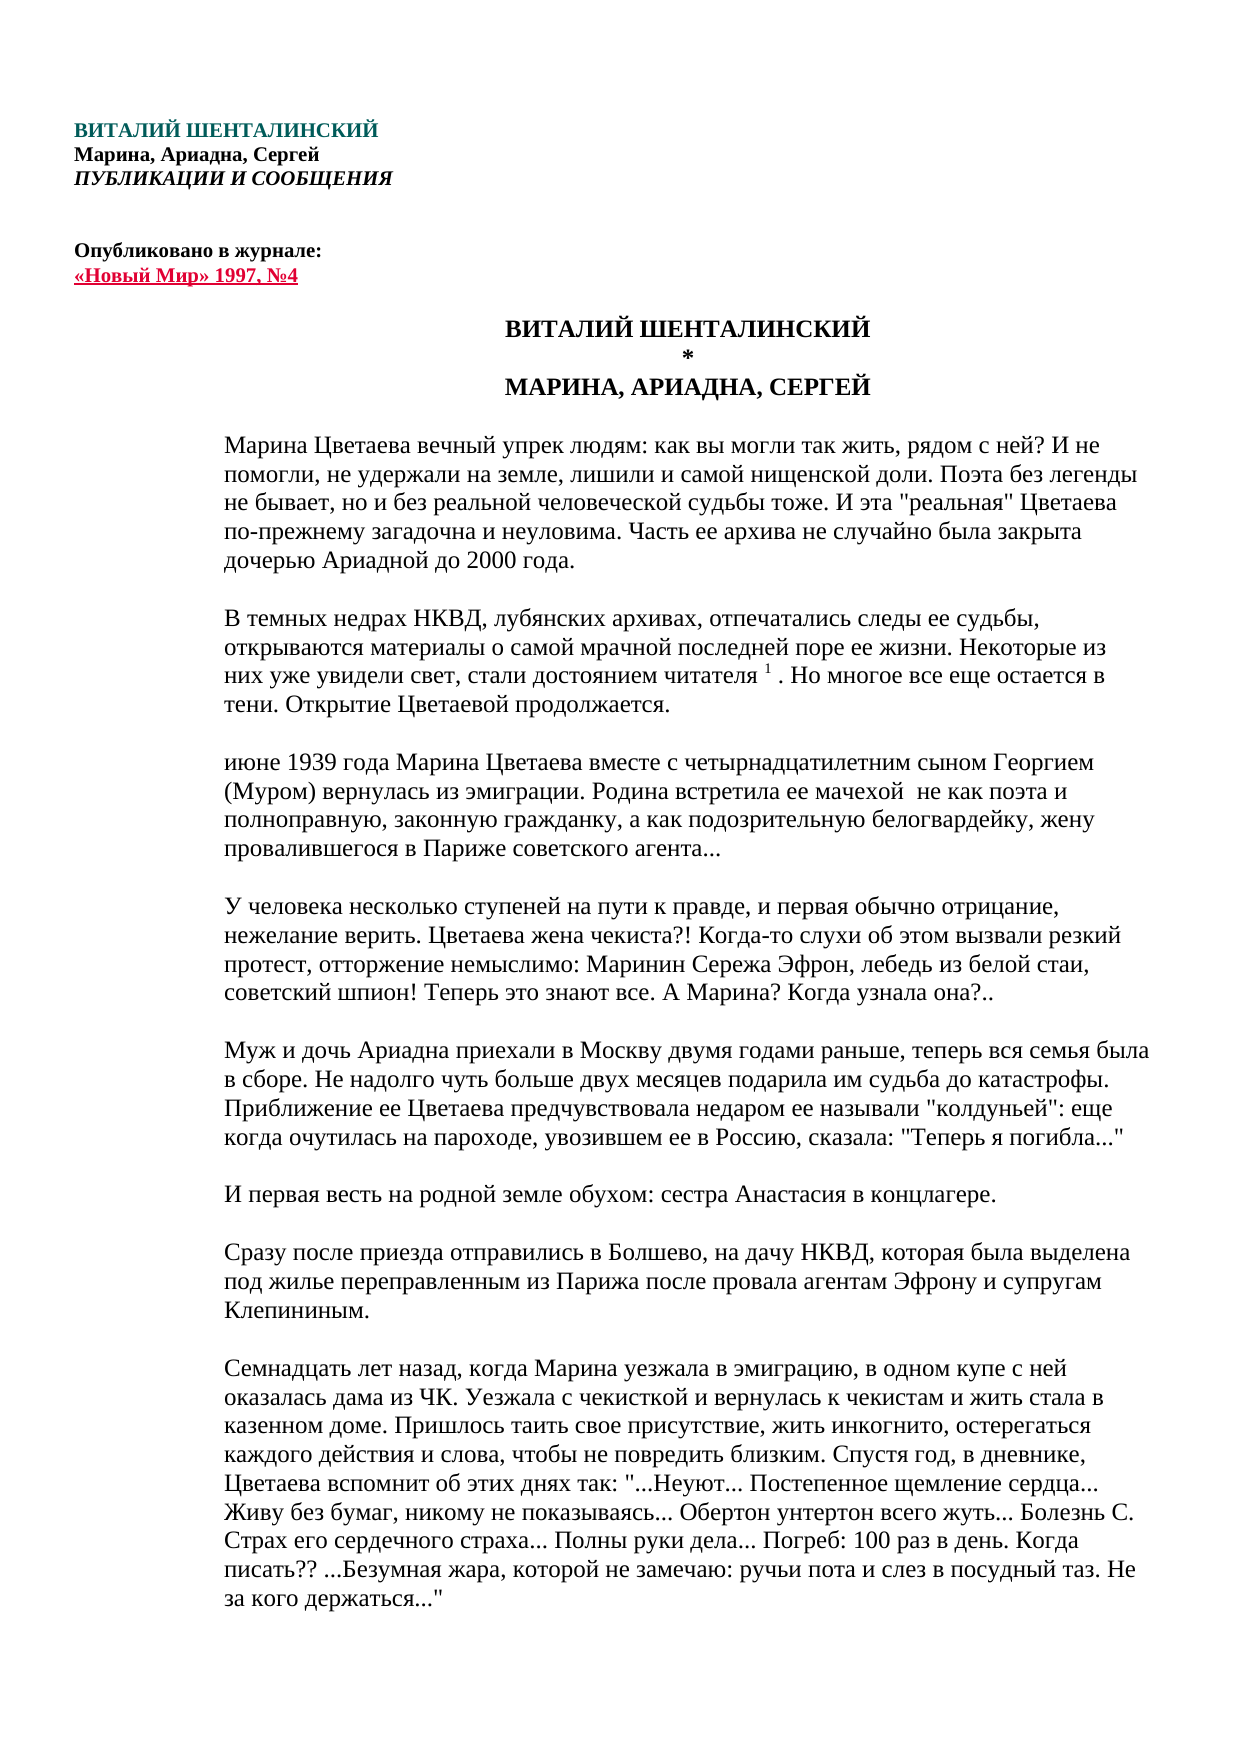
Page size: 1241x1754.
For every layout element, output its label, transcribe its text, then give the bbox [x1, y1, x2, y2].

text ПУБЛИКАЦИИ И СООБЩЕНИЯ [74, 166, 1152, 190]
text Марина, Ариадна, Сергей [74, 142, 1152, 166]
text Семнадцать лет назад, когда Марина уезжала в эмиграцию, в одном купе с ней оказалась дама из ЧК. Уезжала с чекисткой и вернулась к чекистам и жить стала в казенном доме. Пришлось таить свое присутствие, жить инкогнито, остерегаться каждого действия и слова, чтобы не повредить близким. Спустя год, в дневнике, Цветаева вспомнит об этих днях так: "...Неуют... Постепенное щемление сердца... Живу без бумаг, никому не показываясь... Обертон унтертон всего жуть... Болезнь С. Страх его сердечного страха... Полны руки дела... Погреб: 100 раз в день. Когда писать?? ...Безумная жара, которой не замечаю: ручьи пота и слез в посудный таз. Не за кого держаться..." [224, 1353, 1152, 1612]
text июне 1939 года Марина Цветаева вместе с четырнадцатилетним сыном Георгием (Муром) вернулась из эмиграции. Родина встретила ее мачехой не как поэта и полноправную, законную гражданку, а как подозрительную белогвардейку, жену провалившегося в Париже советского агента... [224, 747, 1152, 862]
text Опубликовано в журнале: «Новый Мир» 1997, №4 [74, 238, 1152, 287]
text ВИТАЛИЙ ШЕНТАЛИНСКИЙ [74, 118, 1152, 142]
text У человека несколько ступеней на пути к правде, и первая обычно отрицание, нежелание верить. Цветаева жена чекиста?! Когда-то слухи об этом вызвали резкий протест, отторжение немыслимо: Маринин Сережа Эфрон, лебедь из белой стаи, советский шпион! Теперь это знают все. А Марина? Когда узнала она?.. [224, 891, 1152, 1006]
text МАРИНА, АРИАДНА, СЕРГЕЙ [224, 372, 1152, 401]
text * [224, 343, 1152, 372]
text В темных недрах НКВД, лубянских архивах, отпечатались следы ее судьбы, открываются материалы о самой мрачной последней поре ее жизни. Некоторые из них уже увидели свет, стали достоянием читателя 1 . Но многое все еще остается в тени. Открытие Цветаевой продолжается. [224, 603, 1152, 718]
text ВИТАЛИЙ ШЕНТАЛИНСКИЙ [224, 314, 1152, 343]
text И первая весть на родной земле обухом: сестра Анастасия в концлагере. [224, 1179, 1152, 1208]
picture [73, 286, 77, 303]
text Марина Цветаева вечный упрек людям: как вы могли так жить, рядом с ней? И не помогли, не удержали на земле, лишили и самой нищенской доли. Поэта без легенды не бывает, но и без реальной человеческой судьбы тоже. И эта "реальная" Цветаева по-прежнему загадочна и неуловима. Часть ее архива не случайно была закрыта дочерью Ариадной до 2000 года. [224, 430, 1152, 574]
text Муж и дочь Ариадна приехали в Москву двумя годами раньше, теперь вся семья была в сборе. Не надолго чуть больше двух месяцев подарила им судьба до катастрофы. Приближение ее Цветаева предчувствовала недаром ее называли "колдуньей": еще когда очутилась на пароходе, увозившем ее в Россию, сказала: "Теперь я погибла..." [224, 1035, 1152, 1150]
text Сразу после приезда отправились в Болшево, на дачу НКВД, которая была выделена под жилье переправленным из Парижа после провала агентам Эфрону и супругам Клепининым. [224, 1237, 1152, 1324]
